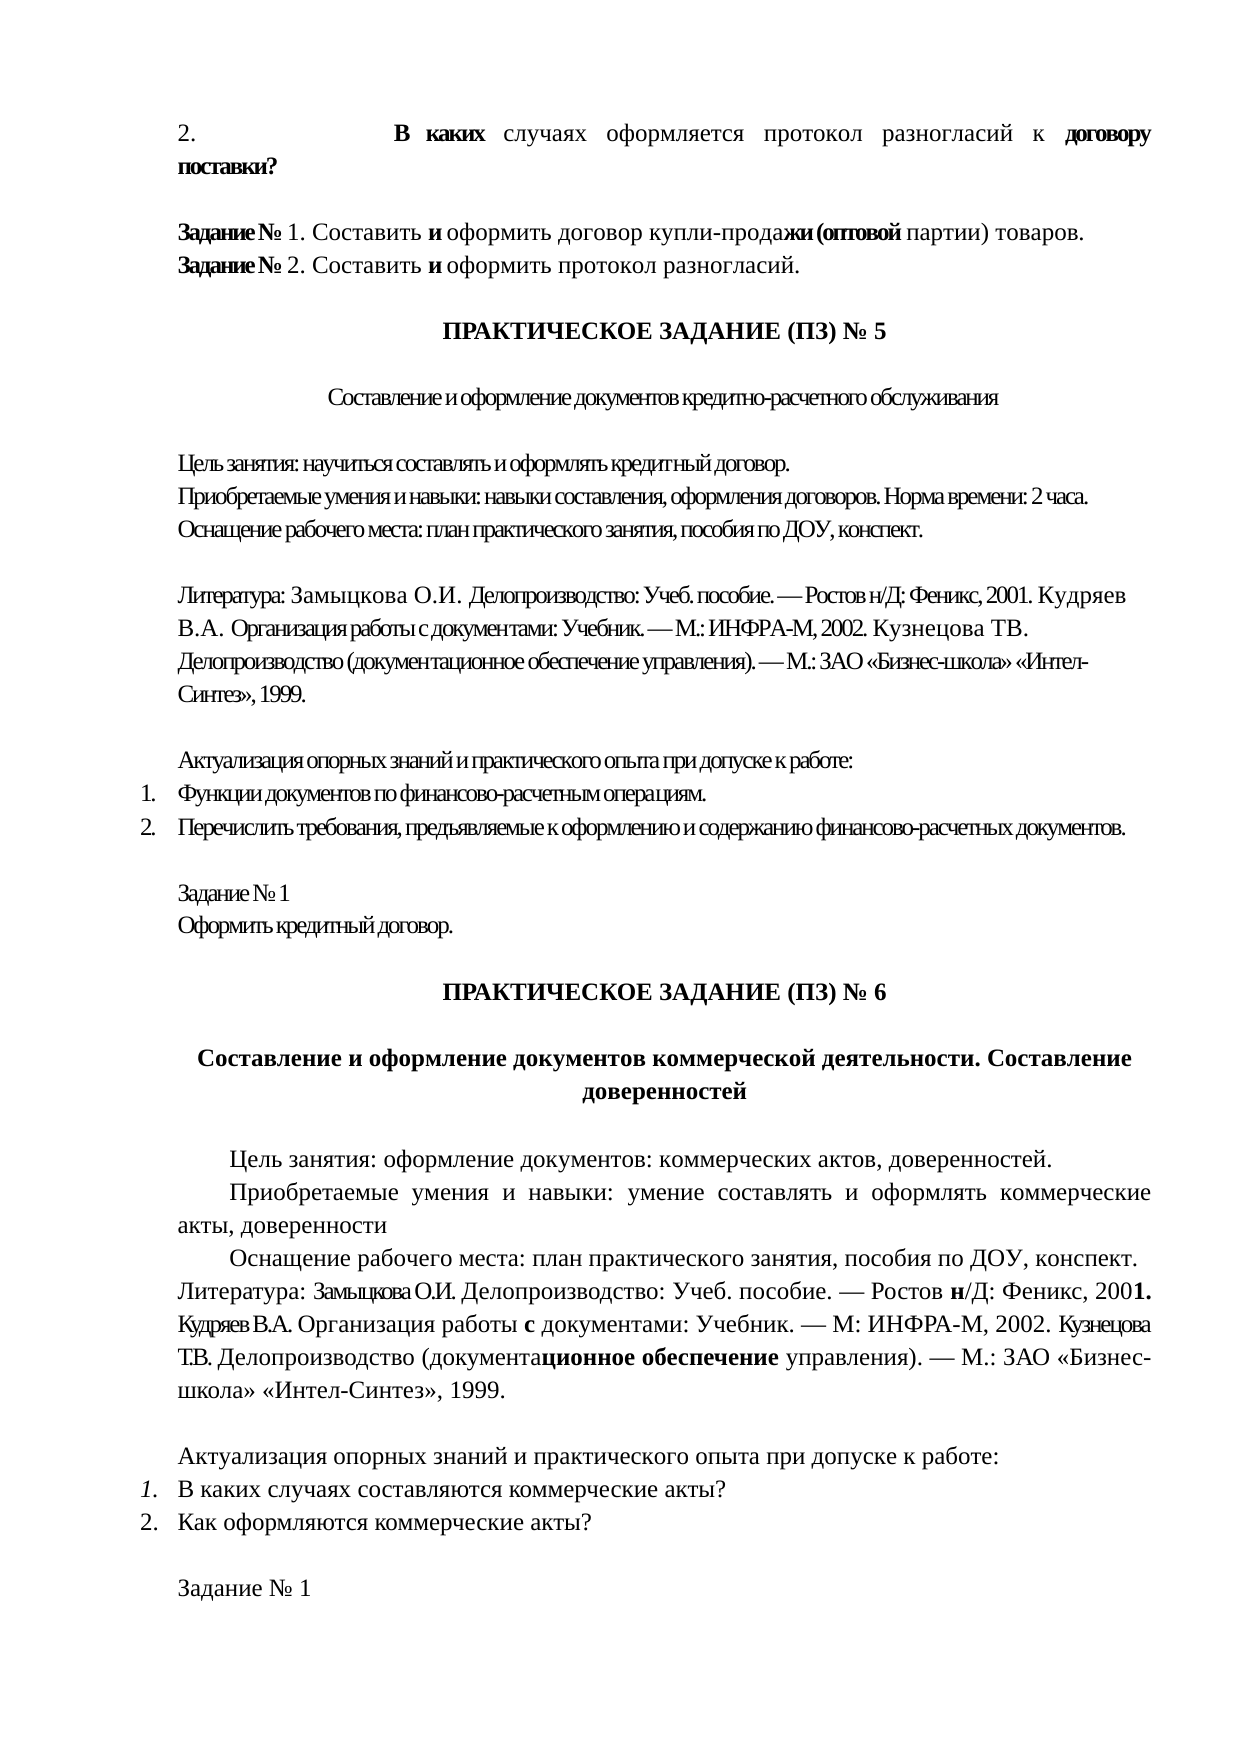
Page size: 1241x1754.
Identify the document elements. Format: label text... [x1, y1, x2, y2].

text Цель занятия: научиться составлять и оформлять кредитный договор. [177, 448, 1152, 477]
text Приобретаемые умения и навыки: навыки составления, оформления договоров. Норма времени: 2 часа. [177, 481, 1152, 510]
text Цель занятия: оформление документов: коммерческих актов, доверенностей. [177, 1144, 1152, 1172]
text Задание № 2. Составить и оформить протокол разногласий. [177, 250, 1152, 279]
text ПРАКТИЧЕСКОЕ ЗАДАНИЕ (ПЗ) № 6 [177, 977, 1152, 1005]
text Составление и оформление документов кредитно-расчетного обслуживания [177, 382, 1152, 411]
list Как оформляются коммерческие акты? [140, 1507, 1152, 1536]
list В каких случаях составляются коммерческие акты? [140, 1474, 1152, 1503]
text Оформить кредитный договор. [177, 911, 1152, 939]
text Литература: Замыцкова О.И. Делопроизводство: Учеб. пособие. — Ростов н/Д: Феникс, 2001. Кудряев В.А. Организация работы с документами: Учебник. — М: ИНФРА-М, 2002. Кузнецова Т.В. Делопроизводство (документационное обеспечение управления). — М.: ЗАО «Бизнес-школа» «Интел-Синтез», 1999. [177, 1276, 1152, 1404]
list Функции документов по финансово-расчетным операциям. [140, 778, 1152, 807]
text Оснащение рабочего места: план практического занятия, пособия по ДОУ, конспект. [177, 514, 1152, 543]
text Оснащение рабочего места: план практического занятия, пособия по ДОУ, конспект. [177, 1243, 1152, 1272]
text Задание № 1. Составить и оформить договор купли-продажи (оптовой партии) товаров. [177, 217, 1152, 246]
text Литература: Замыцкова О.И. Делопроизводство: Учеб. пособие. — Ростов н/Д: Феникс, 2001. Кудряев В.А. Организация работы с документами: Учебник. — М.: ИНФРА-М, 2002. Кузнецова ТВ. Делопроизводство (документационное обеспечение управления). — М.: ЗАО «Бизнес-школа» «Интел-Синтез», 1999. [177, 580, 1152, 708]
text Задание № 1 [177, 878, 1152, 906]
text Приобретаемые умения и навыки: умение составлять и оформлять коммерческие акты, доверенности [177, 1177, 1152, 1238]
text Задание № 1 [177, 1573, 1152, 1602]
text ПРАКТИЧЕСКОЕ ЗАДАНИЕ (ПЗ) № 5 [177, 316, 1152, 345]
text Составление и оформление документов коммерческой деятельности. Составление доверенностей [177, 1043, 1152, 1104]
list В каких случаях оформляется протокол разногласий к договору поставки? [177, 118, 1152, 180]
list Перечислить требования, предъявляемые к оформлению и содержанию финансово-расчетных документов. [140, 812, 1152, 840]
text Актуализация опорных знаний и практического опыта при допуске к работе: [177, 746, 1152, 774]
text Актуализация опорных знаний и практического опыта при допуске к работе: [177, 1441, 1152, 1470]
